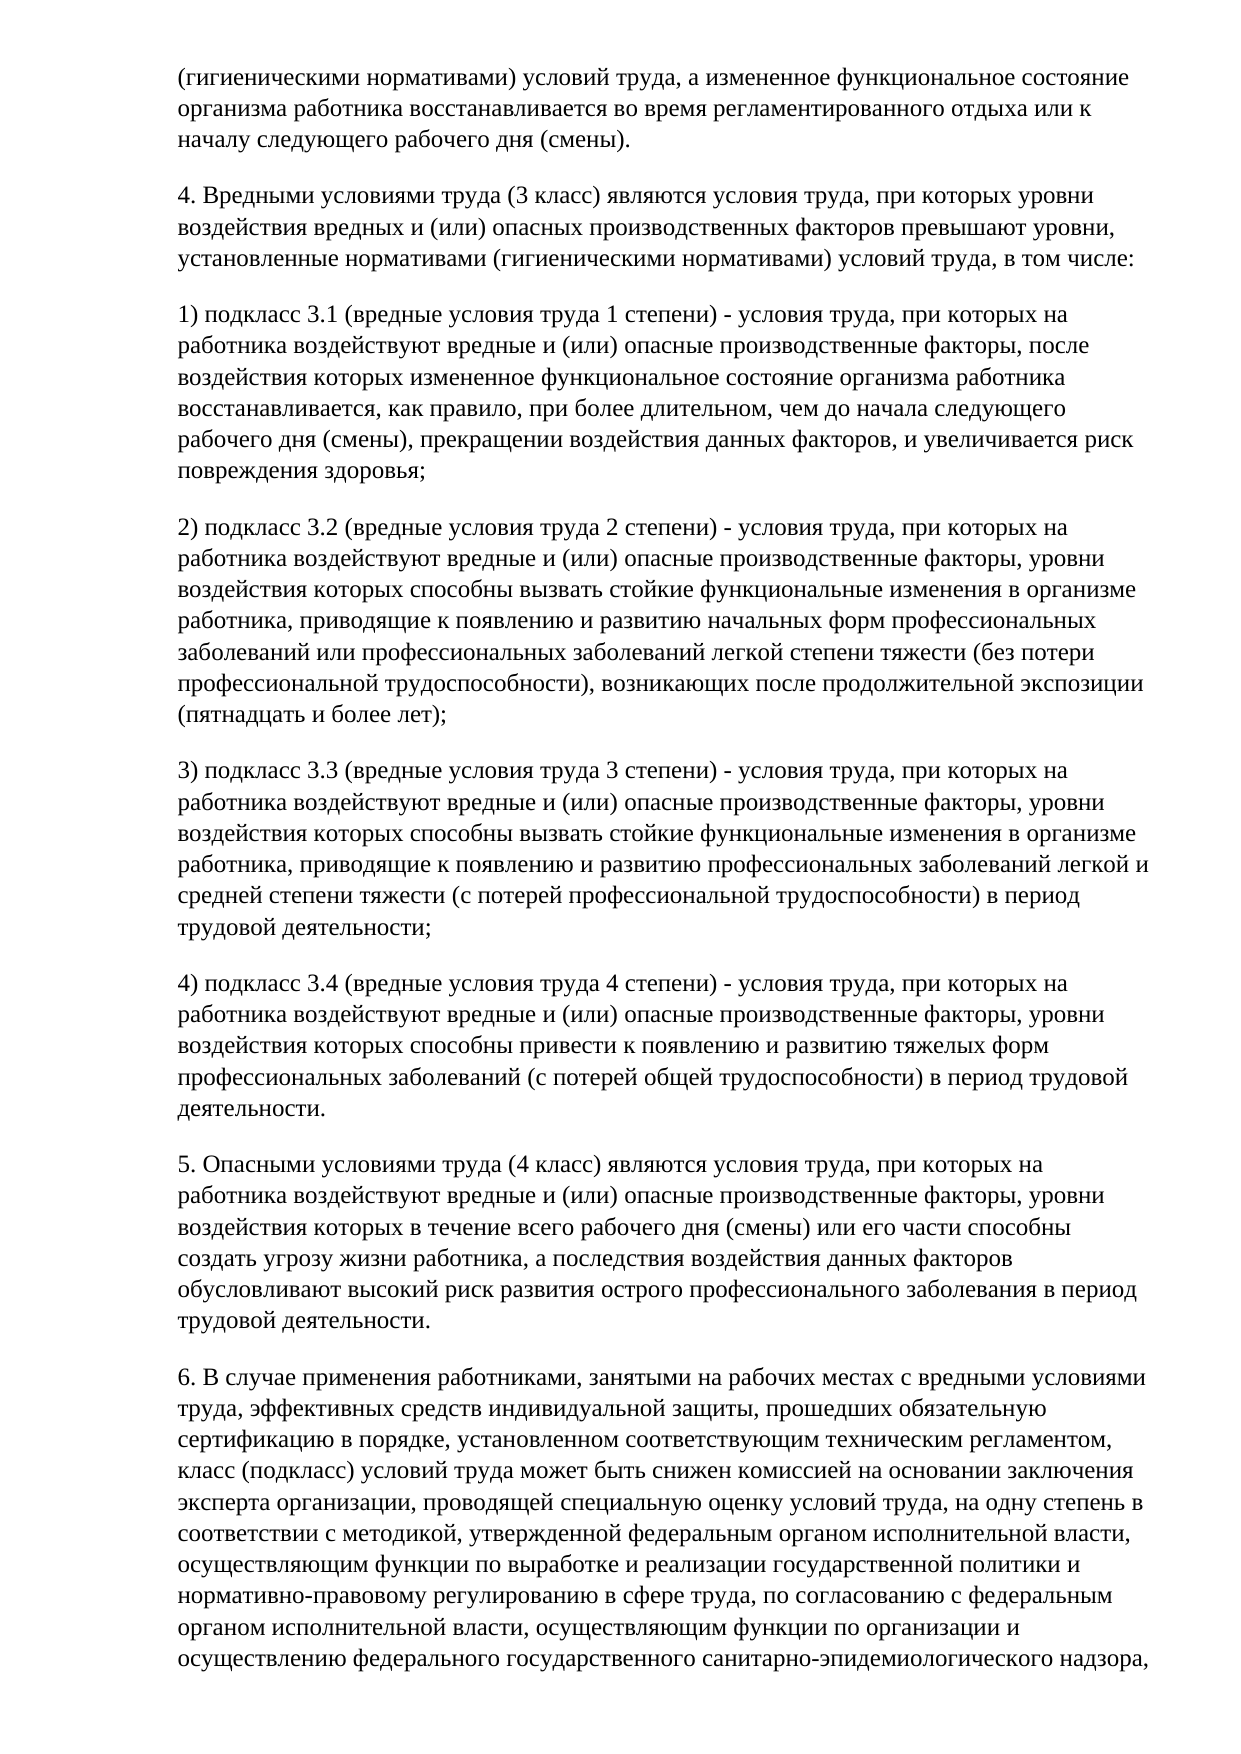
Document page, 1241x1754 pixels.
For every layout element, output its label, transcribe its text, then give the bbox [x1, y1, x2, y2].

text 1) подкласс 3.1 (вредные условия труда 1 степени) - условия труда, при которых на работника воздействуют вредные и (или) опасные производственные факторы, после воздействия которых измененное функциональное состояние организма работника восстанавливается, как правило, при более длительном, чем до начала следующего рабочего дня (смены), прекращении воздействия данных факторов, и увеличивается риск повреждения здоровья; [177, 297, 1152, 484]
text 2) подкласс 3.2 (вредные условия труда 2 степени) - условия труда, при которых на работника воздействуют вредные и (или) опасные производственные факторы, уровни воздействия которых способны вызвать стойкие функциональные изменения в организме работника, приводящие к появлению и развитию начальных форм профессиональных заболеваний или профессиональных заболеваний легкой степени тяжести (без потери профессиональной трудоспособности), возникающих после продолжительной экспозиции (пятнадцать и более лет); [177, 509, 1152, 728]
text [177, 1359, 1152, 1672]
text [177, 59, 1152, 153]
text 3) подкласс 3.3 (вредные условия труда 3 степени) - условия труда, при которых на работника воздействуют вредные и (или) опасные производственные факторы, уровни воздействия которых способны вызвать стойкие функциональные изменения в организме работника, приводящие к появлению и развитию профессиональных заболеваний легкой и средней степени тяжести (с потерей профессиональной трудоспособности) в период трудовой деятельности; [177, 753, 1152, 940]
text 4. Вредными условиями труда (3 класс) являются условия труда, при которых уровни воздействия вредных и (или) опасных производственных факторов превышают уровни, установленные нормативами (гигиеническими нормативами) условий труда, в том числе: [177, 178, 1152, 272]
text 5. Опасными условиями труда (4 класс) являются условия труда, при которых на работника воздействуют вредные и (или) опасные производственные факторы, уровни воздействия которых в течение всего рабочего дня (смены) или его части способны создать угрозу жизни работника, а последствия воздействия данных факторов обусловливают высокий риск развития острого профессионального заболевания в период трудовой деятельности. [177, 1147, 1152, 1334]
text 4) подкласс 3.4 (вредные условия труда 4 степени) - условия труда, при которых на работника воздействуют вредные и (или) опасные производственные факторы, уровни воздействия которых способны привести к появлению и развитию тяжелых форм профессиональных заболеваний (с потерей общей трудоспособности) в период трудовой деятельности. [177, 965, 1152, 1122]
